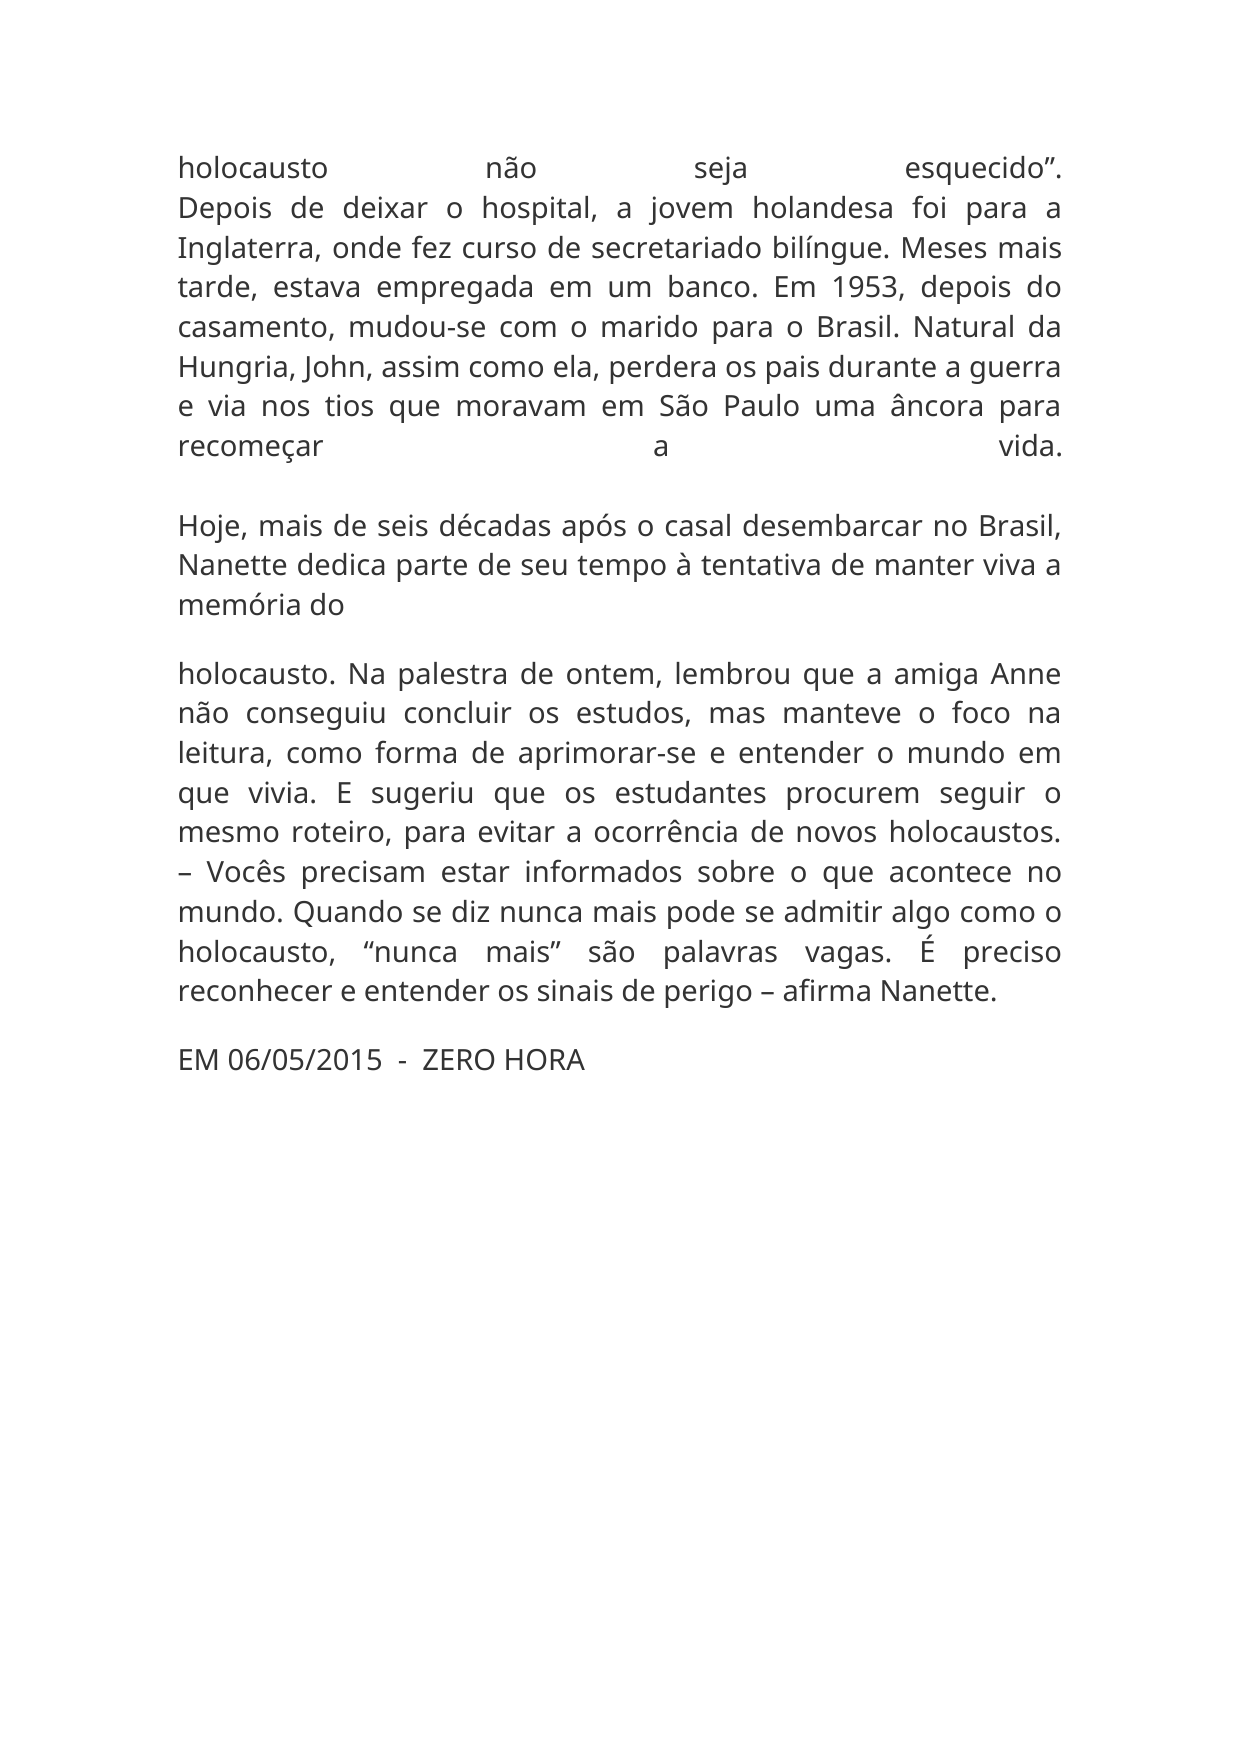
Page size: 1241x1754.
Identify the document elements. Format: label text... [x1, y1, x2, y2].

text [177, 148, 1063, 624]
text holocausto. Na palestra de ontem, lembrou que a amiga Anne não conseguiu concluir os estudos, mas manteve o foco na leitura, como forma de aprimorar-se e entender o mundo em que vivia. E sugeriu que os estudantes procurem seguir o mesmo roteiro, para evitar a ocorrência de novos holocaustos. – Vocês precisam estar informados sobre o que acontece no mundo. Quando se diz nunca mais pode se admitir algo como o holocausto, “nunca mais” são palavras vagas. É preciso reconhecer e entender os sinais de perigo – afirma Nanette. [177, 653, 1063, 1010]
text EM 06/05/2015 - ZERO HORA [177, 1039, 1063, 1079]
